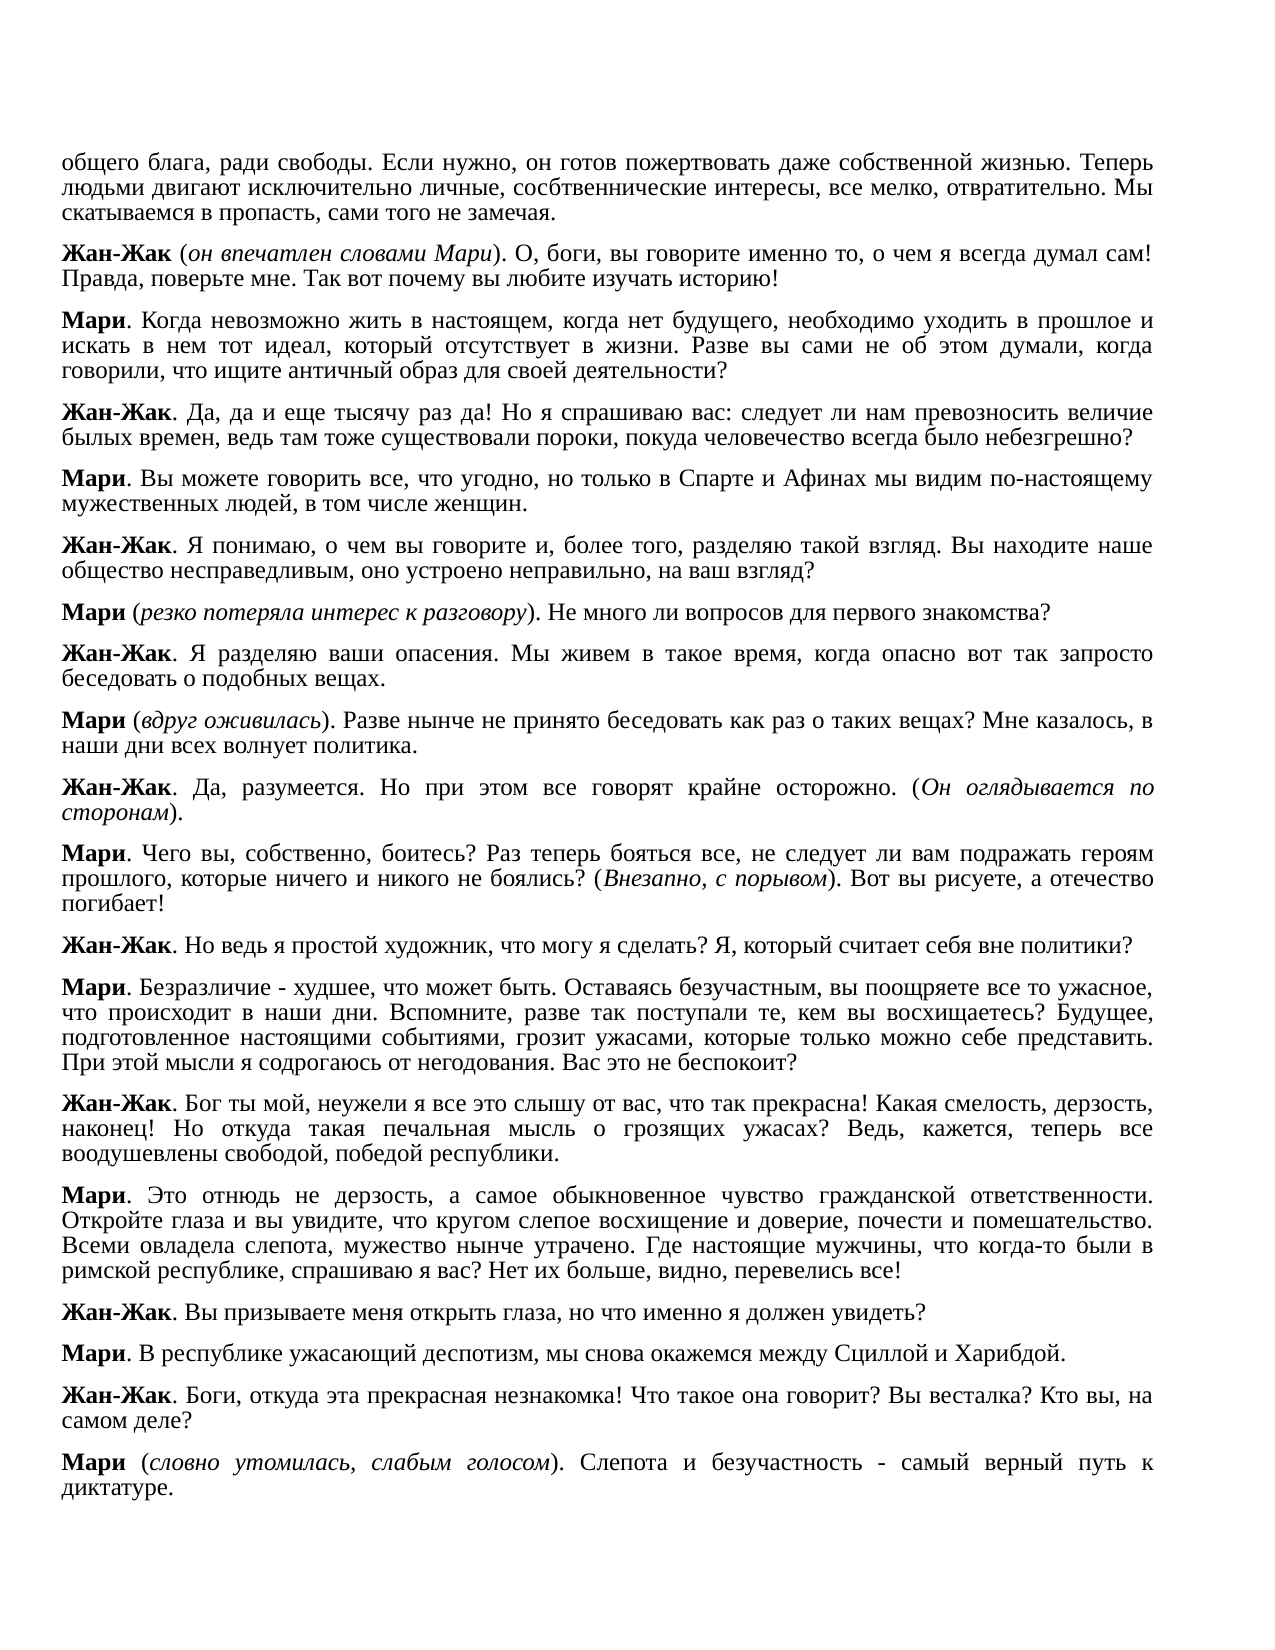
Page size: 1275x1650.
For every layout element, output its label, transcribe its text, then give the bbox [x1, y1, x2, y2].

text Жан-Жак. Боги, откуда эта прекрасная незнакомка! Что такое она говорит? Вы весталка? Кто вы, на самом деле? [61, 1383, 1154, 1433]
text Мари (словно утомилась, слабым голосом). Слепота и безучастность - самый верный путь к диктатуре. [61, 1450, 1154, 1500]
text Мари (резко потеряла интерес к разговору). Не много ли вопросов для первого знакомства? [61, 600, 1154, 625]
text Мари. Когда невозможно жить в настоящем, когда нет будущего, необходимо уходить в прошлое и искать в нем тот идеал, который отсутствует в жизни. Разве вы сами не об этом думали, когда говорили, что ищите античный образ для своей деятельности? [61, 308, 1154, 383]
text Жан-Жак. Да, разумеется. Но при этом все говорят крайне осторожно. (Он оглядывается по сторонам). [61, 775, 1154, 825]
text Жан-Жак. Но ведь я простой художник, что могу я сделать? Я, который считает себя вне политики? [61, 933, 1154, 958]
text Мари. Вы можете говорить все, что угодно, но только в Спарте и Афинах мы видим по-настоящему мужественных людей, в том числе женщин. [61, 467, 1154, 517]
text Жан-Жак. Бог ты мой, неужели я все это слышу от вас, что так прекрасна! Какая смелость, дерзость, наконец! Но откуда такая печальная мысль о грозящих ужасах? Ведь, кажется, теперь все воодушевлены свободой, победой республики. [61, 1092, 1154, 1167]
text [61, 150, 1154, 225]
text Мари. В республике ужасающий деспотизм, мы снова окажемся между Сциллой и Харибдой. [61, 1342, 1154, 1367]
text Жан-Жак. Я понимаю, о чем вы говорите и, более того, разделяю такой взгляд. Вы находите наше общество несправедливым, оно устроено неправильно, на ваш взгляд? [61, 533, 1154, 583]
text Мари (вдруг оживилась). Разве нынче не принято беседовать как раз о таких вещах? Мне казалось, в наши дни всех волнует политика. [61, 708, 1154, 758]
text Мари. Безразличие - худшее, что может быть. Оставаясь безучастным, вы поощряете все то ужасное, что происходит в наши дни. Вспомните, разве так поступали те, кем вы восхищаетесь? Будущее, подготовленное настоящими событиями, грозит ужасами, которые только можно себе представить. При этой мысли я содрогаюсь от негодования. Вас это не беспокоит? [61, 975, 1154, 1075]
text Жан-Жак. Вы призываете меня открыть глаза, но что именно я должен увидеть? [61, 1300, 1154, 1325]
text Жан-Жак (он впечатлен словами Мари). О, боги, вы говорите именно то, о чем я всегда думал сам! Правда, поверьте мне. Так вот почему вы любите изучать историю! [61, 242, 1154, 292]
text Мари. Это отнюдь не дерзость, а самое обыкновенное чувство гражданской ответственности. Откройте глаза и вы увидите, что кругом слепое восхищение и доверие, почести и помешательство. Всеми овладела слепота, мужество нынче утрачено. Где настоящие мужчины, что когда-то были в римской республике, спрашиваю я вас? Нет их больше, видно, перевелись все! [61, 1183, 1154, 1283]
text Жан-Жак. Я разделяю ваши опасения. Мы живем в такое время, когда опасно вот так запросто беседовать о подобных вещах. [61, 642, 1154, 692]
text Мари. Чего вы, собственно, боитесь? Раз теперь бояться все, не следует ли вам подражать героям прошлого, которые ничего и никого не боялись? (Внезапно, с порывом). Вот вы рисуете, а отечество погибает! [61, 842, 1154, 917]
text Жан-Жак. Да, да и еще тысячу раз да! Но я спрашиваю вас: следует ли нам превозносить величие былых времен, ведь там тоже существовали пороки, покуда человечество всегда было небезгрешно? [61, 400, 1154, 450]
